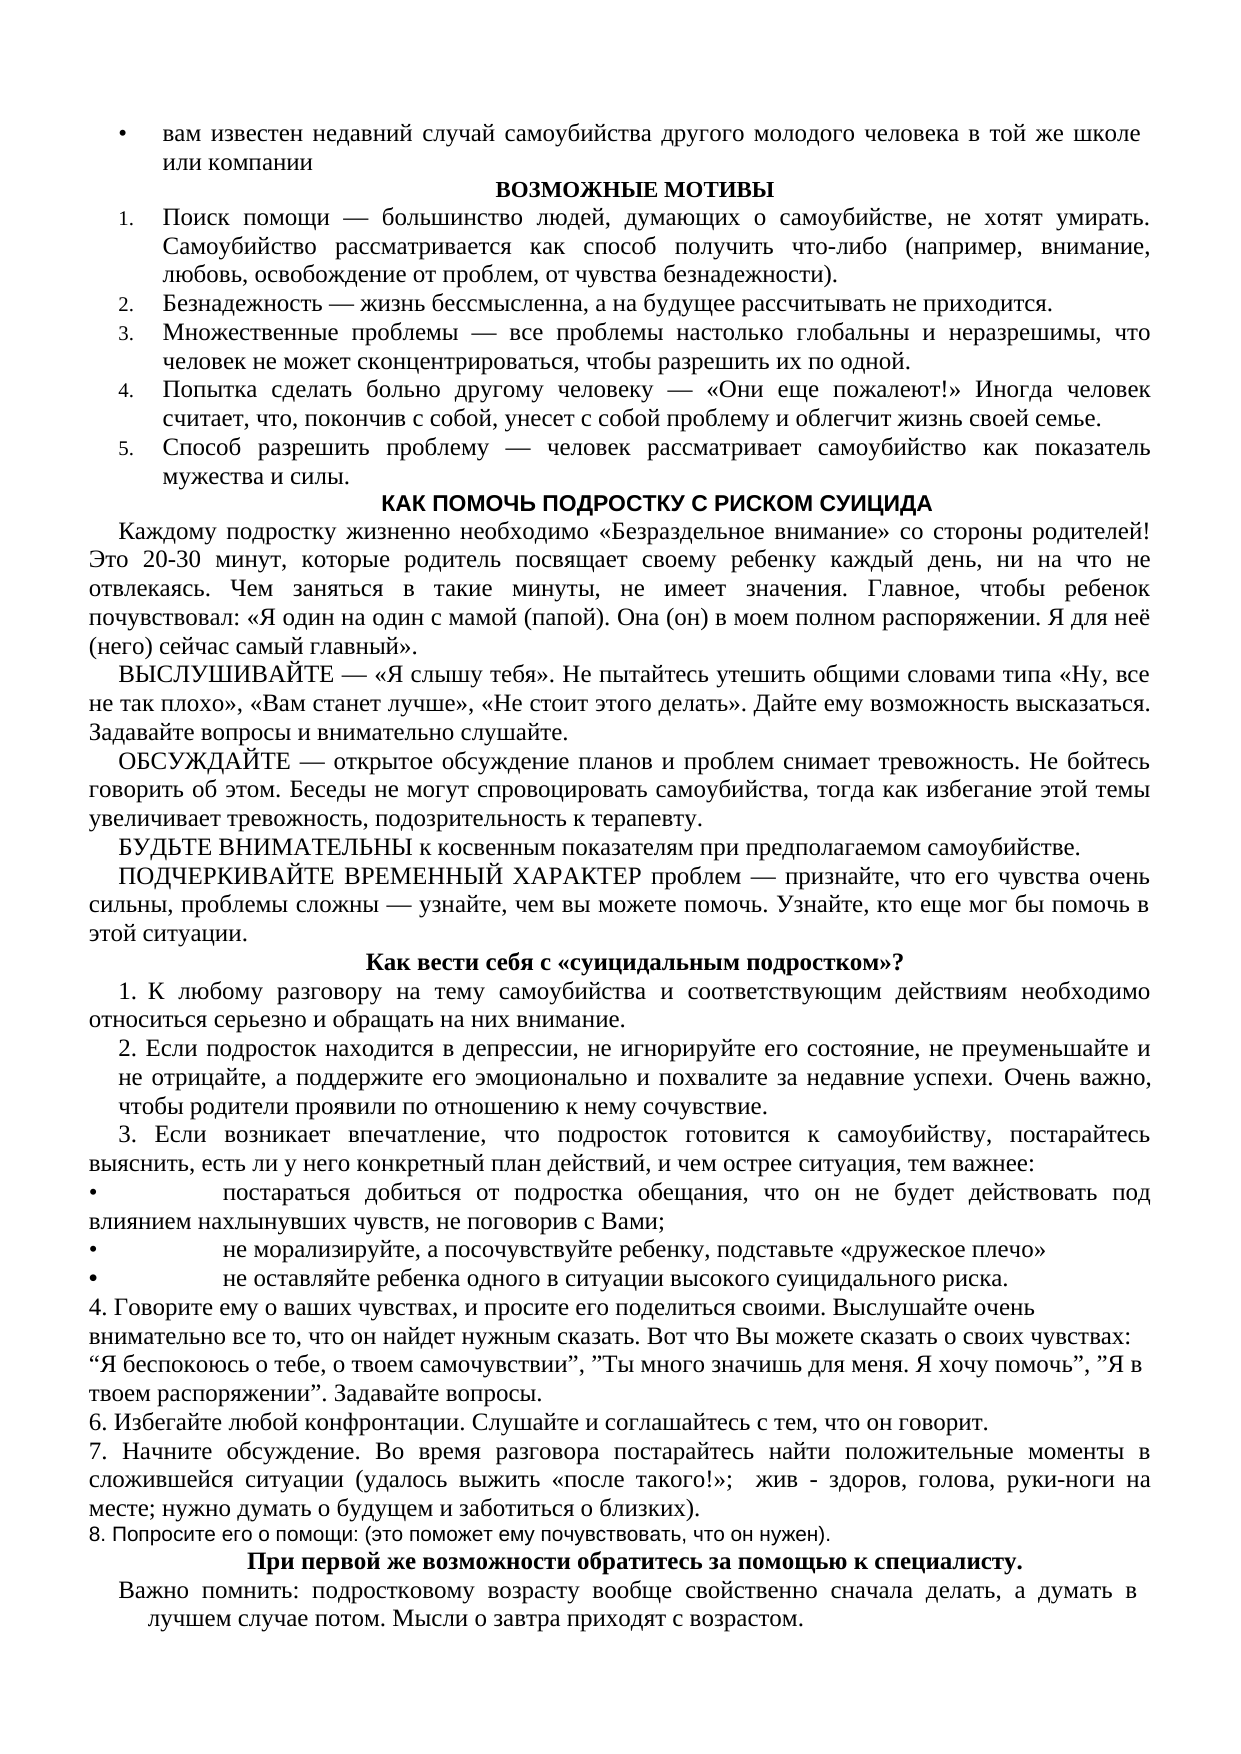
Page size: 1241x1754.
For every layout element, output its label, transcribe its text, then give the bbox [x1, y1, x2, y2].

text 7. Начните обсуждение. Во время разговора постарайтесь найти положительные моменты в сложившейся ситуации (удалось выжить «после такого!»; жив - здоров, голова, руки-ноги на месте; нужно думать о будущем и заботиться о близких). [89, 1436, 1152, 1522]
list Безнадежность — жизнь бессмысленна, а на будущее рассчитывать не приходится. [118, 288, 1152, 317]
list вам известен недавний случай самоубийства другого молодого человека в той же школе или компании [89, 118, 1152, 176]
list постараться добиться от подростка обещания, что он не будет действовать под влиянием нахлынувших чувств, не поговорив с Вами; [89, 1177, 1152, 1234]
text КАК ПОМОЧЬ ПОДРОСТКУ С РИСКОМ СУИЦИДА [162, 489, 1152, 516]
list не оставляйте ребенка одного в ситуации высокого суицидального риска. [89, 1263, 1152, 1292]
text 2. Если подросток находится в депрессии, не игнорируйте его состояние, не преуменьшайте и не отрицайте, а поддержите его эмоционально и похвалите за недавние успехи. Очень важно, чтобы родители проявили по отношению к нему сочувствие. [118, 1033, 1152, 1119]
list Попытка сделать больно другому человеку — «Они еще пожалеют!» Иногда человек считает, что, покончив с собой, унесет с собой проблему и облегчит жизнь своей семье. [118, 374, 1152, 432]
text Как вести себя с «суицидальным подростком»? [89, 947, 1152, 976]
text ВЫСЛУШИВАЙТЕ — «Я слышу тебя». Не пытайтесь утешить общими словами типа «Ну, все не так плохо», «Вам станет лучше», «Не стоит этого делать». Дайте ему возможность высказаться. Задавайте вопросы и внимательно слушайте. [89, 659, 1152, 746]
text Важно помнить: подростковому возрасту вообще свойственно сначала делать, а думать в лучшем случае потом. Мысли о завтра приходят с возрастом. [89, 1575, 1152, 1632]
text При первой же возможности обратитесь за помощью к специалисту. [89, 1546, 1152, 1575]
text БУДЬТЕ ВНИМАТЕЛЬНЫ к косвенным показателям при предполагаемом самоубийстве. [89, 832, 1152, 861]
subtitle ВОЗМОЖНЫЕ МОТИВЫ [89, 176, 1152, 202]
list К любому разговору на тему самоубийства и соответствующим действиям необходимо относиться серьезно и обращать на них внимание. [89, 976, 1152, 1033]
text Каждому подростку жизненно необходимо «Безраздельное внимание» со стороны родителей! Это 20-30 минут, которые родитель посвящает своему ребенку каждый день, ни на что не отвлекаясь. Чем заняться в такие минуты, не имеет значения. Главное, чтобы ребенок почувствовал: «Я один на один с мамой (папой). Она (он) в моем полном распоряжении. Я для неё (него) сейчас самый главный». [89, 516, 1152, 659]
text ОБСУЖДАЙТЕ — открытое обсуждение планов и проблем снимает тревожность. Не бойтесь говорить об этом. Беседы не могут спровоцировать самоубийства, тогда как избегание этой темы увеличивает тревожность, подозрительность к терапевту. [89, 746, 1152, 832]
list не морализируйте, а посочувствуйте ребенку, подставьте «дружеское плечо» [89, 1234, 1152, 1263]
text 4. Говорите ему о ваших чувствах, и просите его поделиться своими. Выслушайте очень внимательно все то, что он найдет нужным сказать. Вот что Вы можете сказать о своих чувствах: “Я беспокоюсь о тебе, о твоем самочувствии”, ”Ты много значишь для меня. Я хочу помочь”, ”Я в твоем распоряжении”. Задавайте вопросы. 6. Избегайте любой конфронтации. Слушайте и соглашайтесь с тем, что он говорит. [89, 1292, 1152, 1436]
list Множественные проблемы — все проблемы настолько глобальны и неразрешимы, что человек не может сконцентрироваться, чтобы разрешить их по одной. [118, 317, 1152, 374]
text ПОДЧЕРКИВАЙТЕ ВРЕМЕННЫЙ ХАРАКТЕР проблем — признайте, что его чувства очень сильны, проблемы сложны — узнайте, чем вы можете помочь. Узнайте, кто еще мог бы помочь в этой ситуации. [89, 861, 1152, 947]
list Способ разрешить проблему — человек рассматривает самоубийство как показатель мужества и силы. [118, 432, 1152, 489]
list Поиск помощи — большинство людей, думающих о самоубийстве, не хотят умирать. Самоубийство рассматривается как способ получить что-либо (например, внимание, любовь, освобождение от проблем, от чувства безнадежности). [118, 202, 1152, 288]
text 8. Попросите его о помощи: (это поможет ему почувствовать, что он нужен). [89, 1522, 1152, 1546]
text 3. Если возникает впечатление, что подросток готовится к самоубийству, постарайтесь выяснить, есть ли у него конкретный план действий, и чем острее ситуация, тем важнее: [89, 1119, 1152, 1177]
